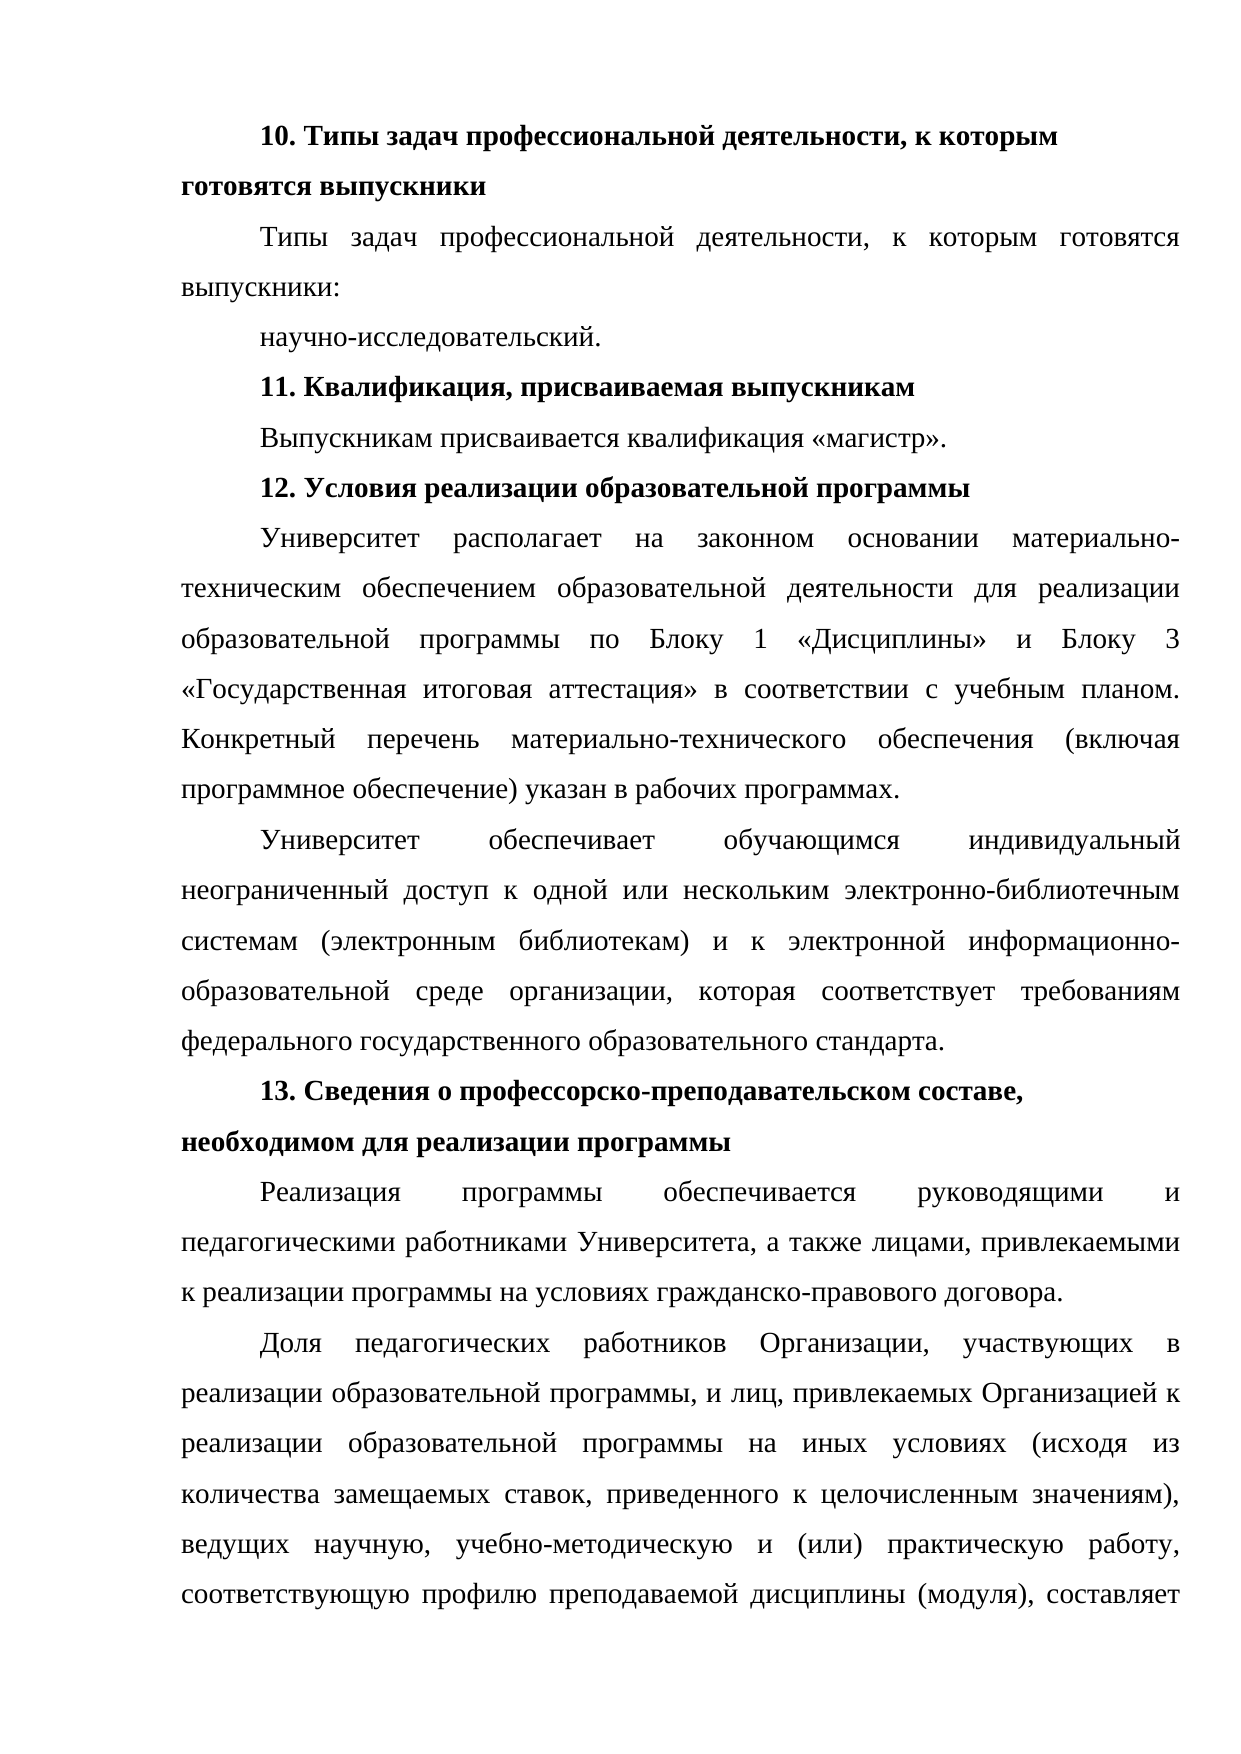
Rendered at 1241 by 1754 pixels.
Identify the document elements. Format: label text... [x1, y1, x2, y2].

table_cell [177, 1174, 1184, 1610]
table_cell Университет располагает на законном основании материально- техническим обеспечением образовательной деятельности для реализации образовательной программы по Блоку 1 «Дисциплины» и Блоку 3 «Государственная итоговая аттестация» в соответствии с учебным планом. Конкретный перечень материально-технического обеспечения (включая программное обеспечение) указан в рабочих программах. Университет обеспечивает обучающимся индивидуальный неограниченный доступ к одной или нескольким электронно-библиотечным системам (электронным библиотекам) и к электронной информационно- образовательной среде организации, которая соответствует требованиям федерального государственного образовательного стандарта. [177, 520, 1184, 1073]
table_cell 12. Условия реализации образовательной программы [177, 470, 1184, 520]
table_cell 10. Типы задач профессиональной деятельности, к которым готовятся выпускники [177, 118, 1184, 219]
table_cell Типы задач профессиональной деятельности, к которым готовятся выпускники: научно-исследовательский. [177, 219, 1184, 369]
table_cell 11. Квалификация, присваиваемая выпускникам [177, 370, 1184, 420]
table_cell Выпускникам присваивается квалификация «магистр». [177, 420, 1184, 470]
table_cell 13. Сведения о профессорско-преподавательском составе, необходимом для реализации программы [177, 1074, 1184, 1174]
